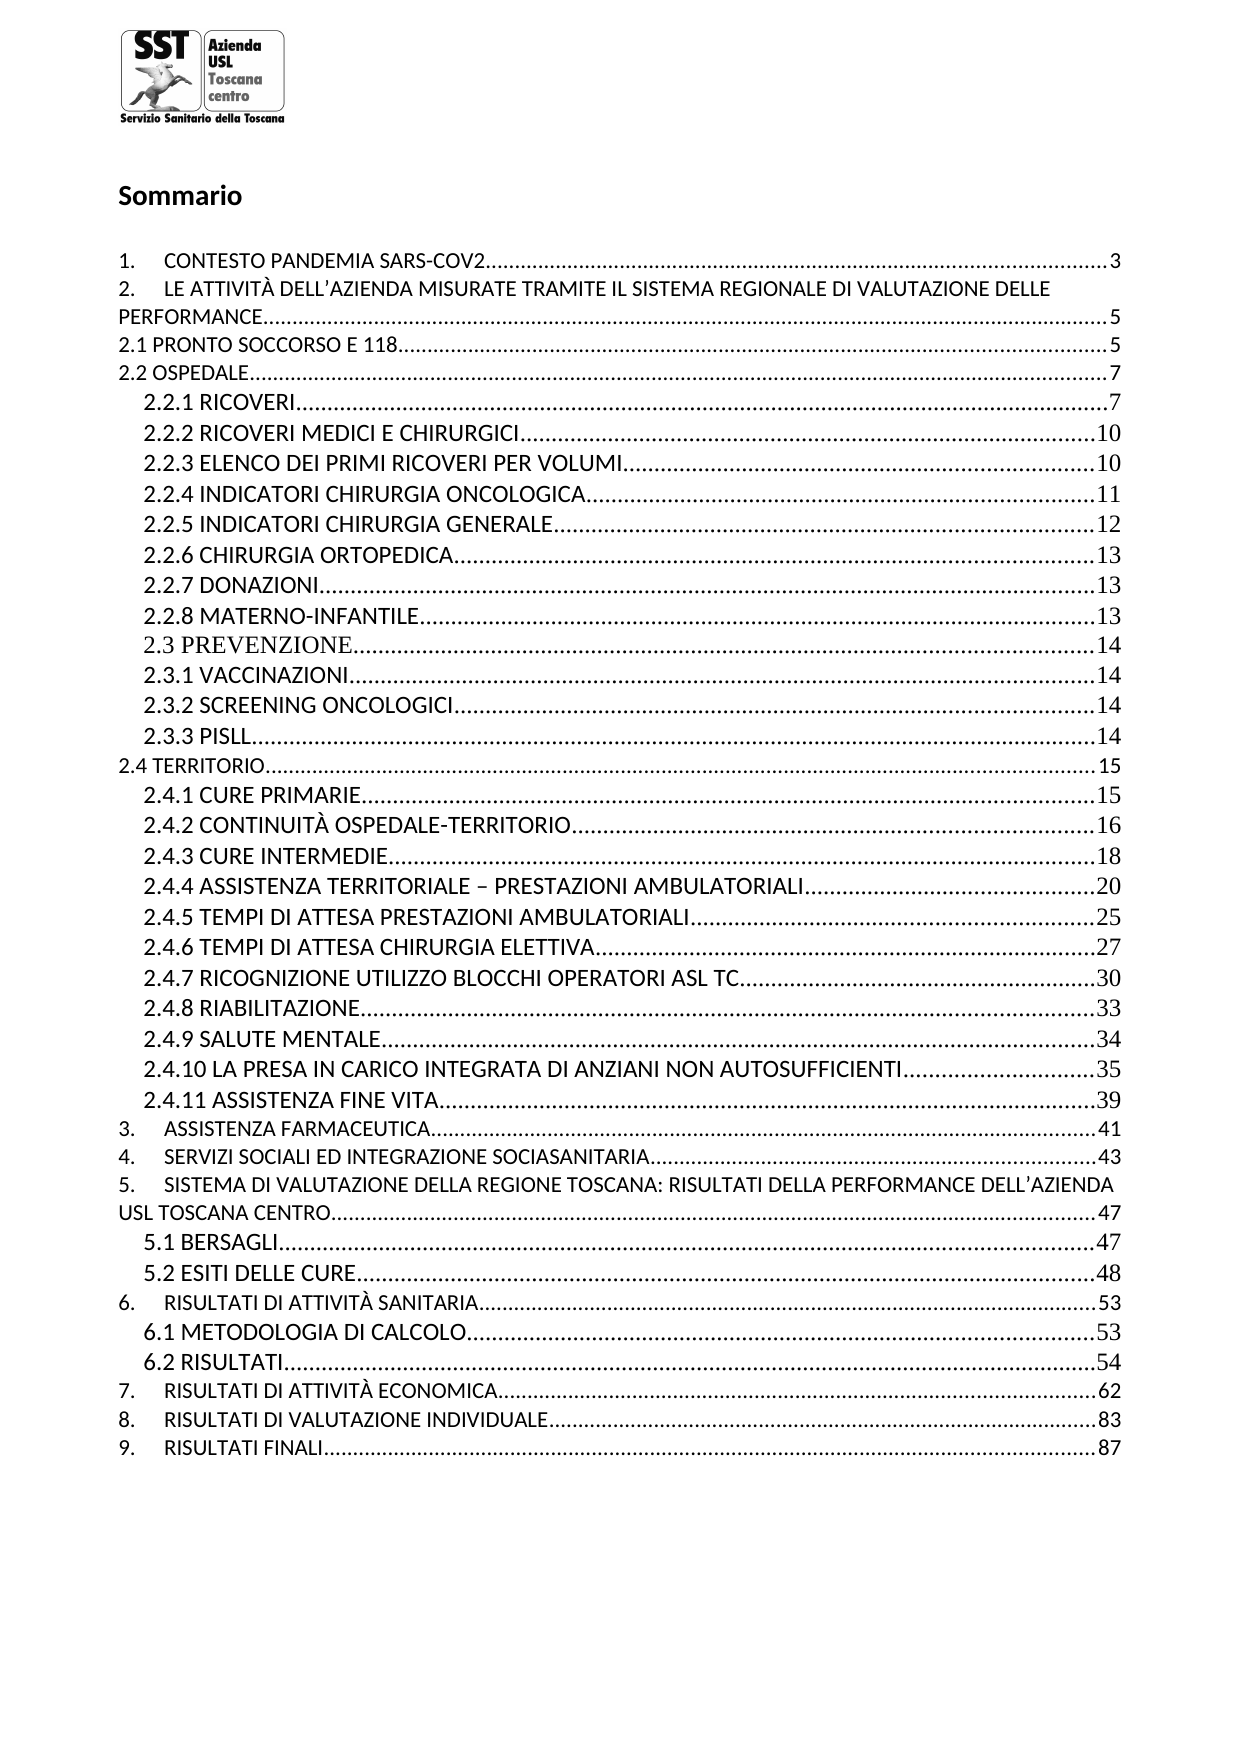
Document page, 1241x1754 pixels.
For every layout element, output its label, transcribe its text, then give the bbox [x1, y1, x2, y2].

picture [118, 28, 287, 126]
text Sommario [118, 177, 1122, 213]
